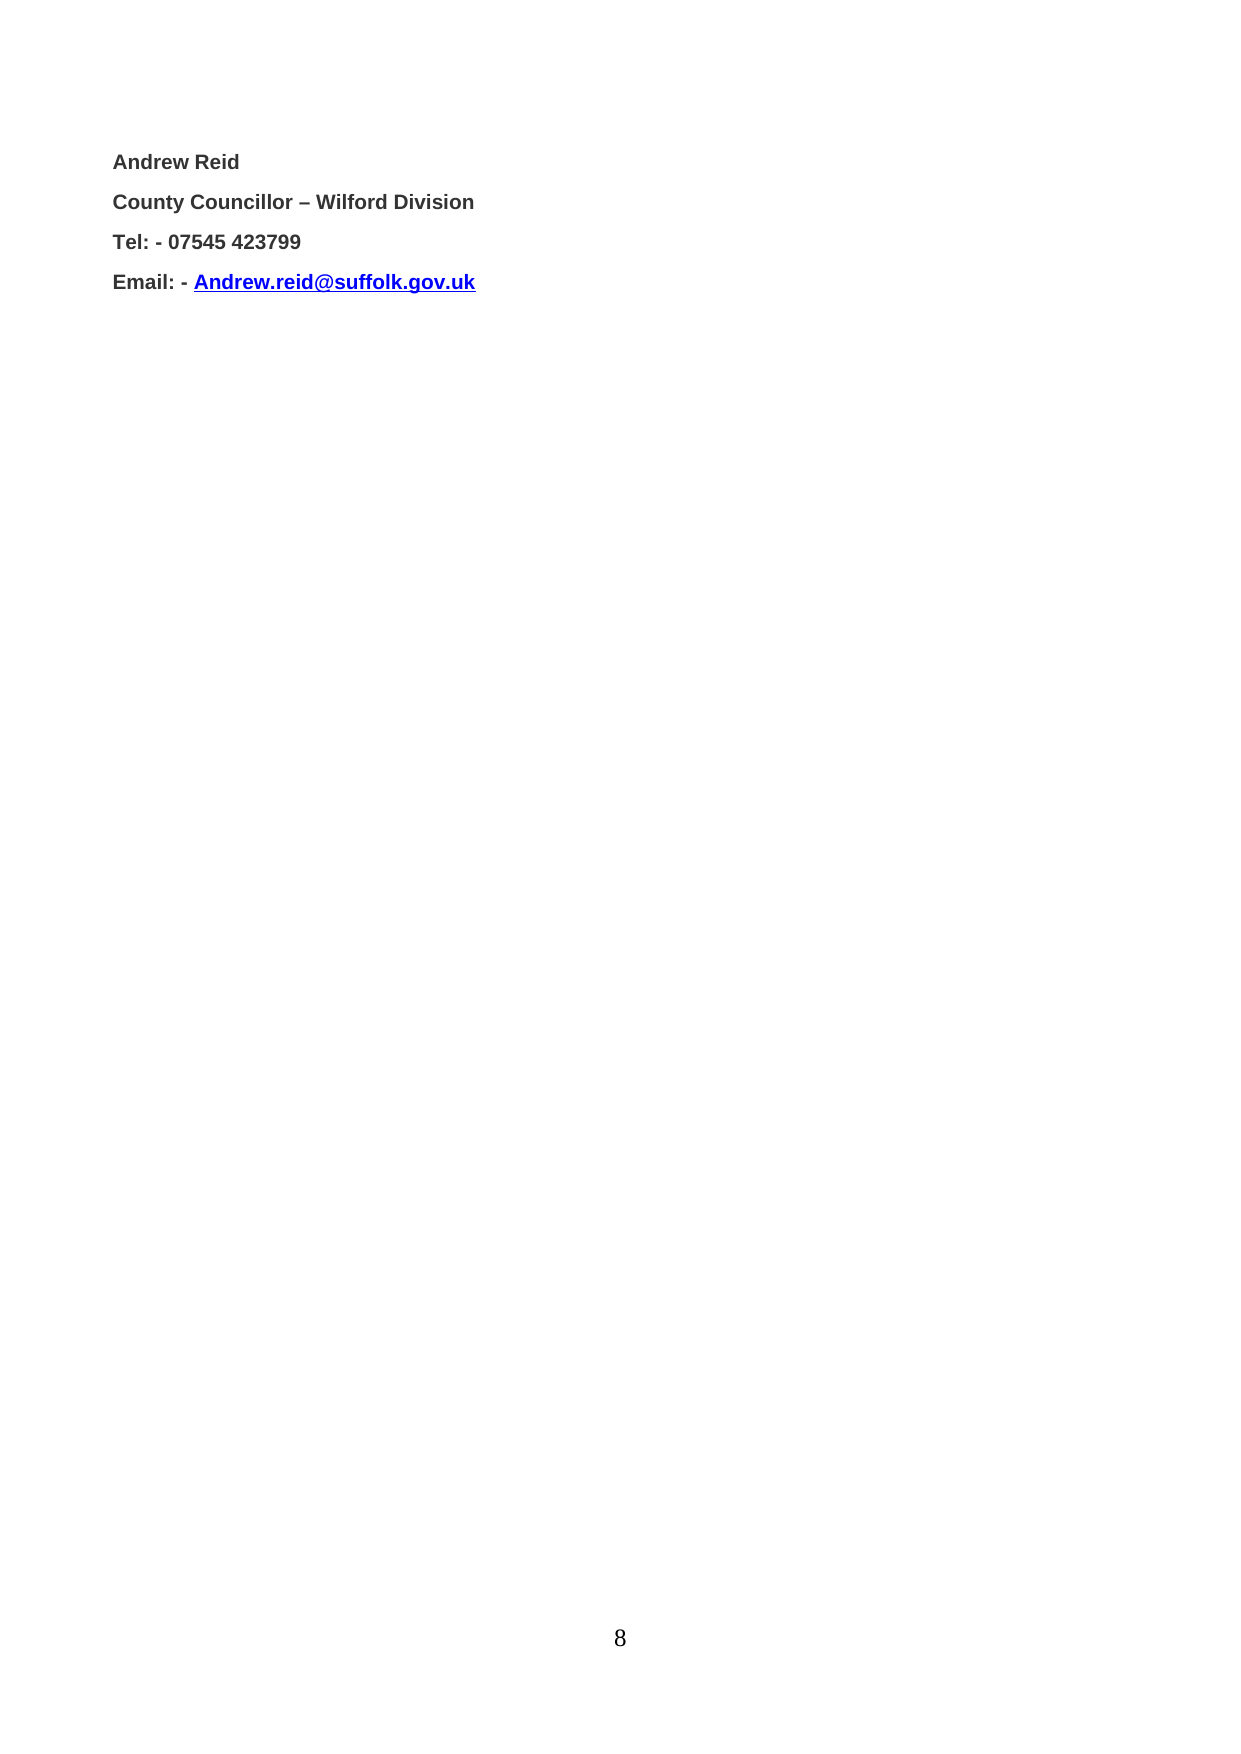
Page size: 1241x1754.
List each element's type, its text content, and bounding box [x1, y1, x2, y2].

text Tel: - 07545 423799 [112, 230, 1128, 254]
text County Councillor – Wilford Division [112, 190, 1128, 214]
text Email: - Andrew.reid@suffolk.gov.uk [112, 270, 1128, 294]
text Andrew Reid [112, 150, 1128, 174]
